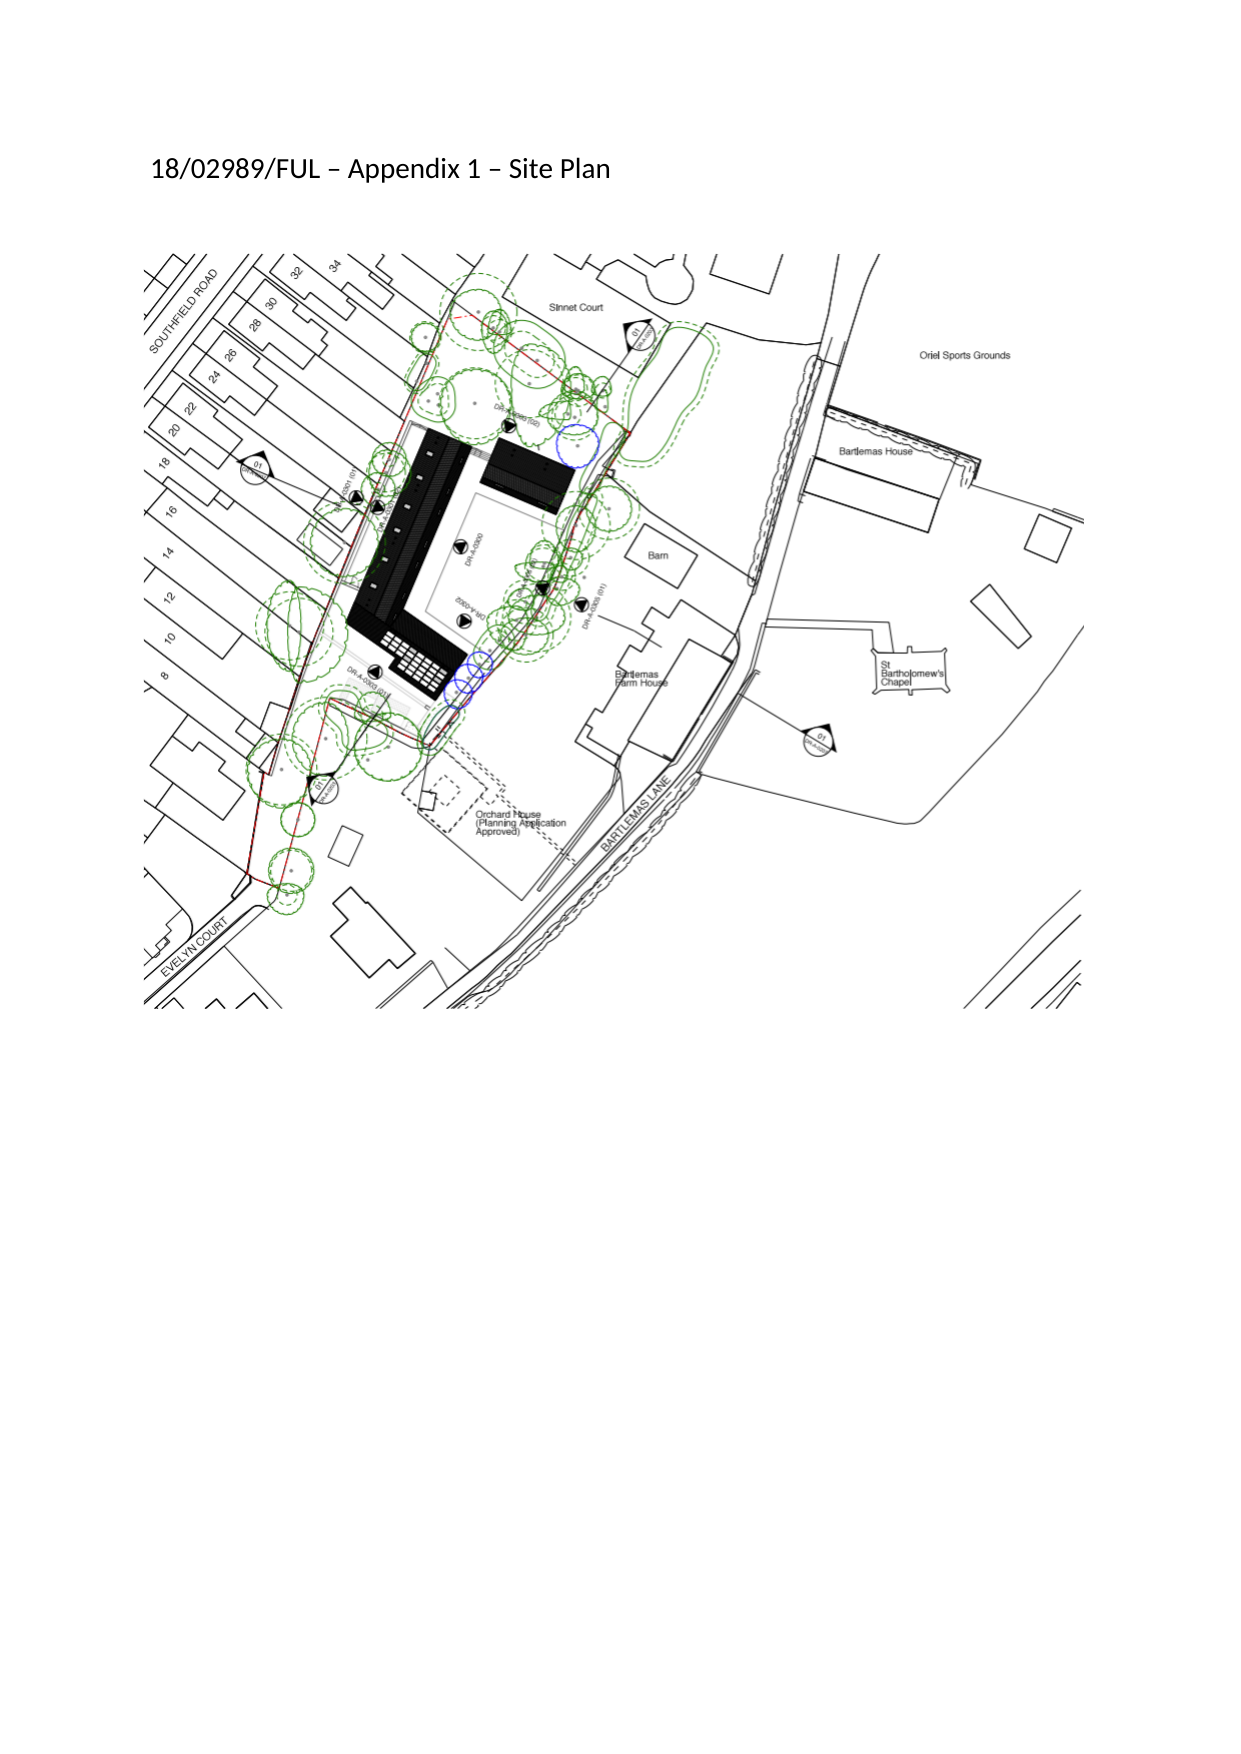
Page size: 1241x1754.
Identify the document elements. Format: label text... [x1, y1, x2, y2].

text 18/02989/FUL – Appendix 1 – Site Plan [150, 150, 1090, 186]
picture [143, 239, 1084, 1012]
